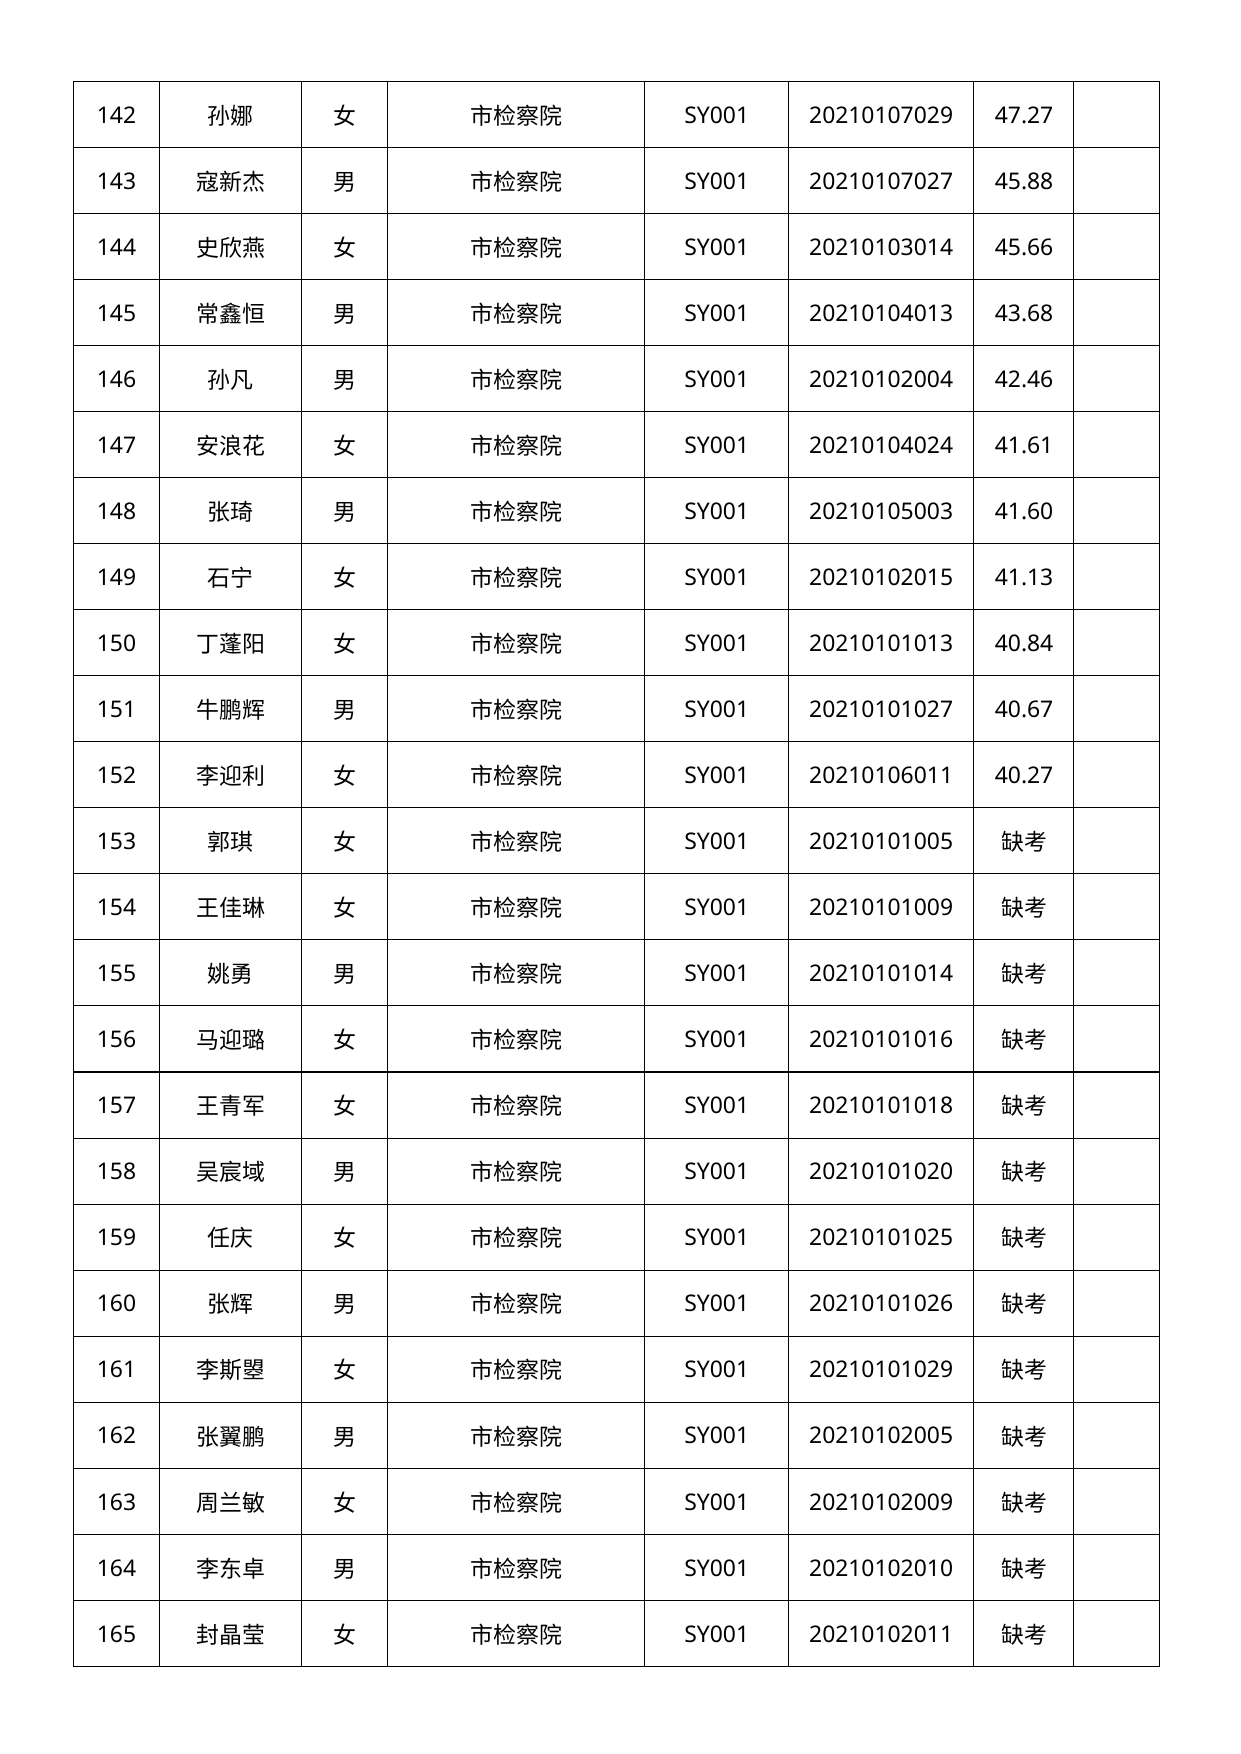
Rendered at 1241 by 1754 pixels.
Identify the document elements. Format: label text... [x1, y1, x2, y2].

table_cell [1074, 346, 1159, 411]
table_cell 市检察院 [388, 478, 644, 543]
table_cell [1074, 1403, 1159, 1468]
table_cell 20210101029 [789, 1337, 973, 1402]
table_cell SY001 [645, 478, 788, 543]
table_cell SY001 [645, 1337, 788, 1402]
table_cell 41.13 [974, 544, 1073, 609]
table_cell 张琦 [160, 478, 301, 543]
table_cell 154 [74, 874, 159, 939]
table_cell SY001 [645, 148, 788, 213]
table_cell SY001 [645, 874, 788, 939]
table_cell 20210102011 [789, 1601, 973, 1666]
table_cell 146 [74, 346, 159, 411]
table_cell 市检察院 [388, 610, 644, 675]
table_cell 20210104013 [789, 280, 973, 345]
table_cell 孙娜 [160, 82, 301, 147]
table_cell 143 [74, 148, 159, 213]
table_cell 147 [74, 412, 159, 477]
table_cell 20210101016 [789, 1006, 973, 1071]
table_cell 市检察院 [388, 742, 644, 807]
table_cell 20210101018 [789, 1073, 973, 1137]
table_cell 女 [302, 1337, 387, 1402]
table_cell 安浪花 [160, 412, 301, 477]
table_cell [1074, 1337, 1159, 1402]
table_cell 男 [302, 1139, 387, 1203]
table_cell 165 [74, 1601, 159, 1666]
table_cell [1074, 148, 1159, 213]
table_cell 市检察院 [388, 148, 644, 213]
table_cell 148 [74, 478, 159, 543]
table_cell [1074, 1073, 1159, 1137]
table_cell 142 [74, 82, 159, 147]
table_cell 女 [302, 1601, 387, 1666]
table_cell 常鑫恒 [160, 280, 301, 345]
table_cell 缺考 [974, 1403, 1073, 1468]
table_cell 王青军 [160, 1073, 301, 1137]
table_cell 女 [302, 1006, 387, 1071]
table_cell 王佳琳 [160, 874, 301, 939]
table_cell SY001 [645, 412, 788, 477]
table_cell 41.60 [974, 478, 1073, 543]
table_cell [1074, 1205, 1159, 1269]
table_cell [1074, 280, 1159, 345]
table_cell 女 [302, 808, 387, 873]
table_cell 157 [74, 1073, 159, 1137]
table_cell 缺考 [974, 1337, 1073, 1402]
table_cell [1074, 874, 1159, 939]
table_cell 市检察院 [388, 1006, 644, 1071]
table_cell [1074, 808, 1159, 873]
table_cell 151 [74, 676, 159, 741]
table_cell SY001 [645, 1535, 788, 1600]
table_cell 164 [74, 1535, 159, 1600]
table_cell 寇新杰 [160, 148, 301, 213]
table_cell 市检察院 [388, 940, 644, 1005]
table_cell 市检察院 [388, 1535, 644, 1600]
table_cell SY001 [645, 214, 788, 279]
table_cell 20210101009 [789, 874, 973, 939]
table_cell 缺考 [974, 1139, 1073, 1203]
table_cell 女 [302, 412, 387, 477]
table_cell 市检察院 [388, 1601, 644, 1666]
table_cell 20210107029 [789, 82, 973, 147]
table_cell SY001 [645, 82, 788, 147]
table_cell 市检察院 [388, 1337, 644, 1402]
table_cell SY001 [645, 1205, 788, 1269]
table_cell 41.61 [974, 412, 1073, 477]
table_cell SY001 [645, 1006, 788, 1071]
table_cell SY001 [645, 1469, 788, 1534]
table_cell 160 [74, 1271, 159, 1336]
table_cell 20210101026 [789, 1271, 973, 1336]
table_cell 20210102004 [789, 346, 973, 411]
table_cell SY001 [645, 742, 788, 807]
table_cell 市检察院 [388, 874, 644, 939]
table_cell 女 [302, 544, 387, 609]
table_cell 男 [302, 1271, 387, 1336]
table_cell 女 [302, 82, 387, 147]
table_cell 162 [74, 1403, 159, 1468]
table_cell [1074, 1006, 1159, 1071]
table_cell 史欣燕 [160, 214, 301, 279]
table_cell 女 [302, 214, 387, 279]
table_cell SY001 [645, 676, 788, 741]
table_cell 女 [302, 742, 387, 807]
table_cell 牛鹏辉 [160, 676, 301, 741]
table_cell [1074, 1139, 1159, 1203]
table_cell 男 [302, 940, 387, 1005]
table_cell [1074, 1535, 1159, 1600]
table_cell 市检察院 [388, 808, 644, 873]
table_cell 缺考 [974, 808, 1073, 873]
table_cell [1074, 544, 1159, 609]
table_cell 163 [74, 1469, 159, 1534]
table_cell 男 [302, 1403, 387, 1468]
table_cell 市检察院 [388, 1469, 644, 1534]
table_cell 张翼鹏 [160, 1403, 301, 1468]
table_cell [1074, 412, 1159, 477]
table_cell 市检察院 [388, 280, 644, 345]
table_cell 缺考 [974, 1601, 1073, 1666]
table_cell 马迎璐 [160, 1006, 301, 1071]
table_cell 市检察院 [388, 1139, 644, 1203]
table_cell 144 [74, 214, 159, 279]
table_cell 姚勇 [160, 940, 301, 1005]
table_cell 任庆 [160, 1205, 301, 1269]
table_cell 男 [302, 148, 387, 213]
table_cell [1074, 214, 1159, 279]
table_cell 李东卓 [160, 1535, 301, 1600]
table_cell 丁蓬阳 [160, 610, 301, 675]
table_cell 152 [74, 742, 159, 807]
table_cell [1074, 1601, 1159, 1666]
table_cell SY001 [645, 544, 788, 609]
table_cell 156 [74, 1006, 159, 1071]
table_cell SY001 [645, 1139, 788, 1203]
table_cell 155 [74, 940, 159, 1005]
table_cell 45.88 [974, 148, 1073, 213]
table_cell 市检察院 [388, 82, 644, 147]
table_cell 女 [302, 1469, 387, 1534]
table_cell 缺考 [974, 1271, 1073, 1336]
table_cell 161 [74, 1337, 159, 1402]
table_cell 40.84 [974, 610, 1073, 675]
table_cell 45.66 [974, 214, 1073, 279]
table_cell 20210101013 [789, 610, 973, 675]
table_cell SY001 [645, 1601, 788, 1666]
table_cell 李迎利 [160, 742, 301, 807]
table_cell [1074, 940, 1159, 1005]
table_cell 150 [74, 610, 159, 675]
table_cell 20210103014 [789, 214, 973, 279]
table_cell [1074, 610, 1159, 675]
table_cell 20210105003 [789, 478, 973, 543]
table_cell 20210101020 [789, 1139, 973, 1203]
table_cell SY001 [645, 280, 788, 345]
table_cell 张辉 [160, 1271, 301, 1336]
table_cell [1074, 478, 1159, 543]
table_cell 市检察院 [388, 1403, 644, 1468]
table_cell 市检察院 [388, 214, 644, 279]
table_cell [1074, 1271, 1159, 1336]
table_cell 郭琪 [160, 808, 301, 873]
table_cell 缺考 [974, 1469, 1073, 1534]
table_cell 市检察院 [388, 412, 644, 477]
table_cell SY001 [645, 346, 788, 411]
table_cell 吴宸域 [160, 1139, 301, 1203]
table_cell 市检察院 [388, 544, 644, 609]
table_cell 孙凡 [160, 346, 301, 411]
table_cell 女 [302, 1073, 387, 1137]
table_cell 40.27 [974, 742, 1073, 807]
table_cell 20210104024 [789, 412, 973, 477]
table_cell 20210101014 [789, 940, 973, 1005]
table_cell SY001 [645, 1271, 788, 1336]
table_cell 149 [74, 544, 159, 609]
table_cell [1074, 1469, 1159, 1534]
table_cell 158 [74, 1139, 159, 1203]
table_cell 20210102009 [789, 1469, 973, 1534]
table_cell 缺考 [974, 1006, 1073, 1071]
table_cell 市检察院 [388, 1271, 644, 1336]
table_cell 石宁 [160, 544, 301, 609]
table_cell 市检察院 [388, 676, 644, 741]
table_cell 封晶莹 [160, 1601, 301, 1666]
table_cell SY001 [645, 610, 788, 675]
table_cell SY001 [645, 940, 788, 1005]
table_cell 女 [302, 1205, 387, 1269]
table_cell 市检察院 [388, 346, 644, 411]
table_cell 周兰敏 [160, 1469, 301, 1534]
table_cell 李斯曌 [160, 1337, 301, 1402]
table_cell 男 [302, 346, 387, 411]
table_cell 43.68 [974, 280, 1073, 345]
table_cell 女 [302, 610, 387, 675]
table_cell 153 [74, 808, 159, 873]
table_cell 20210106011 [789, 742, 973, 807]
table_cell SY001 [645, 1403, 788, 1468]
table_cell 20210102010 [789, 1535, 973, 1600]
table_cell 40.67 [974, 676, 1073, 741]
table_cell 女 [302, 874, 387, 939]
table_cell 缺考 [974, 1073, 1073, 1137]
table_cell 男 [302, 280, 387, 345]
table_cell 20210102005 [789, 1403, 973, 1468]
table_cell 20210101027 [789, 676, 973, 741]
table_cell 47.27 [974, 82, 1073, 147]
table_cell SY001 [645, 1073, 788, 1137]
table_cell SY001 [645, 808, 788, 873]
table_cell 市检察院 [388, 1073, 644, 1137]
table_cell 市检察院 [388, 1205, 644, 1269]
table_cell 145 [74, 280, 159, 345]
table_cell [1074, 676, 1159, 741]
table_cell 20210102015 [789, 544, 973, 609]
table_cell 20210107027 [789, 148, 973, 213]
table_cell 男 [302, 478, 387, 543]
table_cell 缺考 [974, 1535, 1073, 1600]
table_cell [1074, 82, 1159, 147]
table_cell 159 [74, 1205, 159, 1269]
table_cell 缺考 [974, 1205, 1073, 1269]
table_cell 男 [302, 676, 387, 741]
table_cell 20210101005 [789, 808, 973, 873]
table_cell 缺考 [974, 874, 1073, 939]
table_cell 缺考 [974, 940, 1073, 1005]
table_cell 20210101025 [789, 1205, 973, 1269]
table_cell 男 [302, 1535, 387, 1600]
table_cell 42.46 [974, 346, 1073, 411]
table_cell [1074, 742, 1159, 807]
